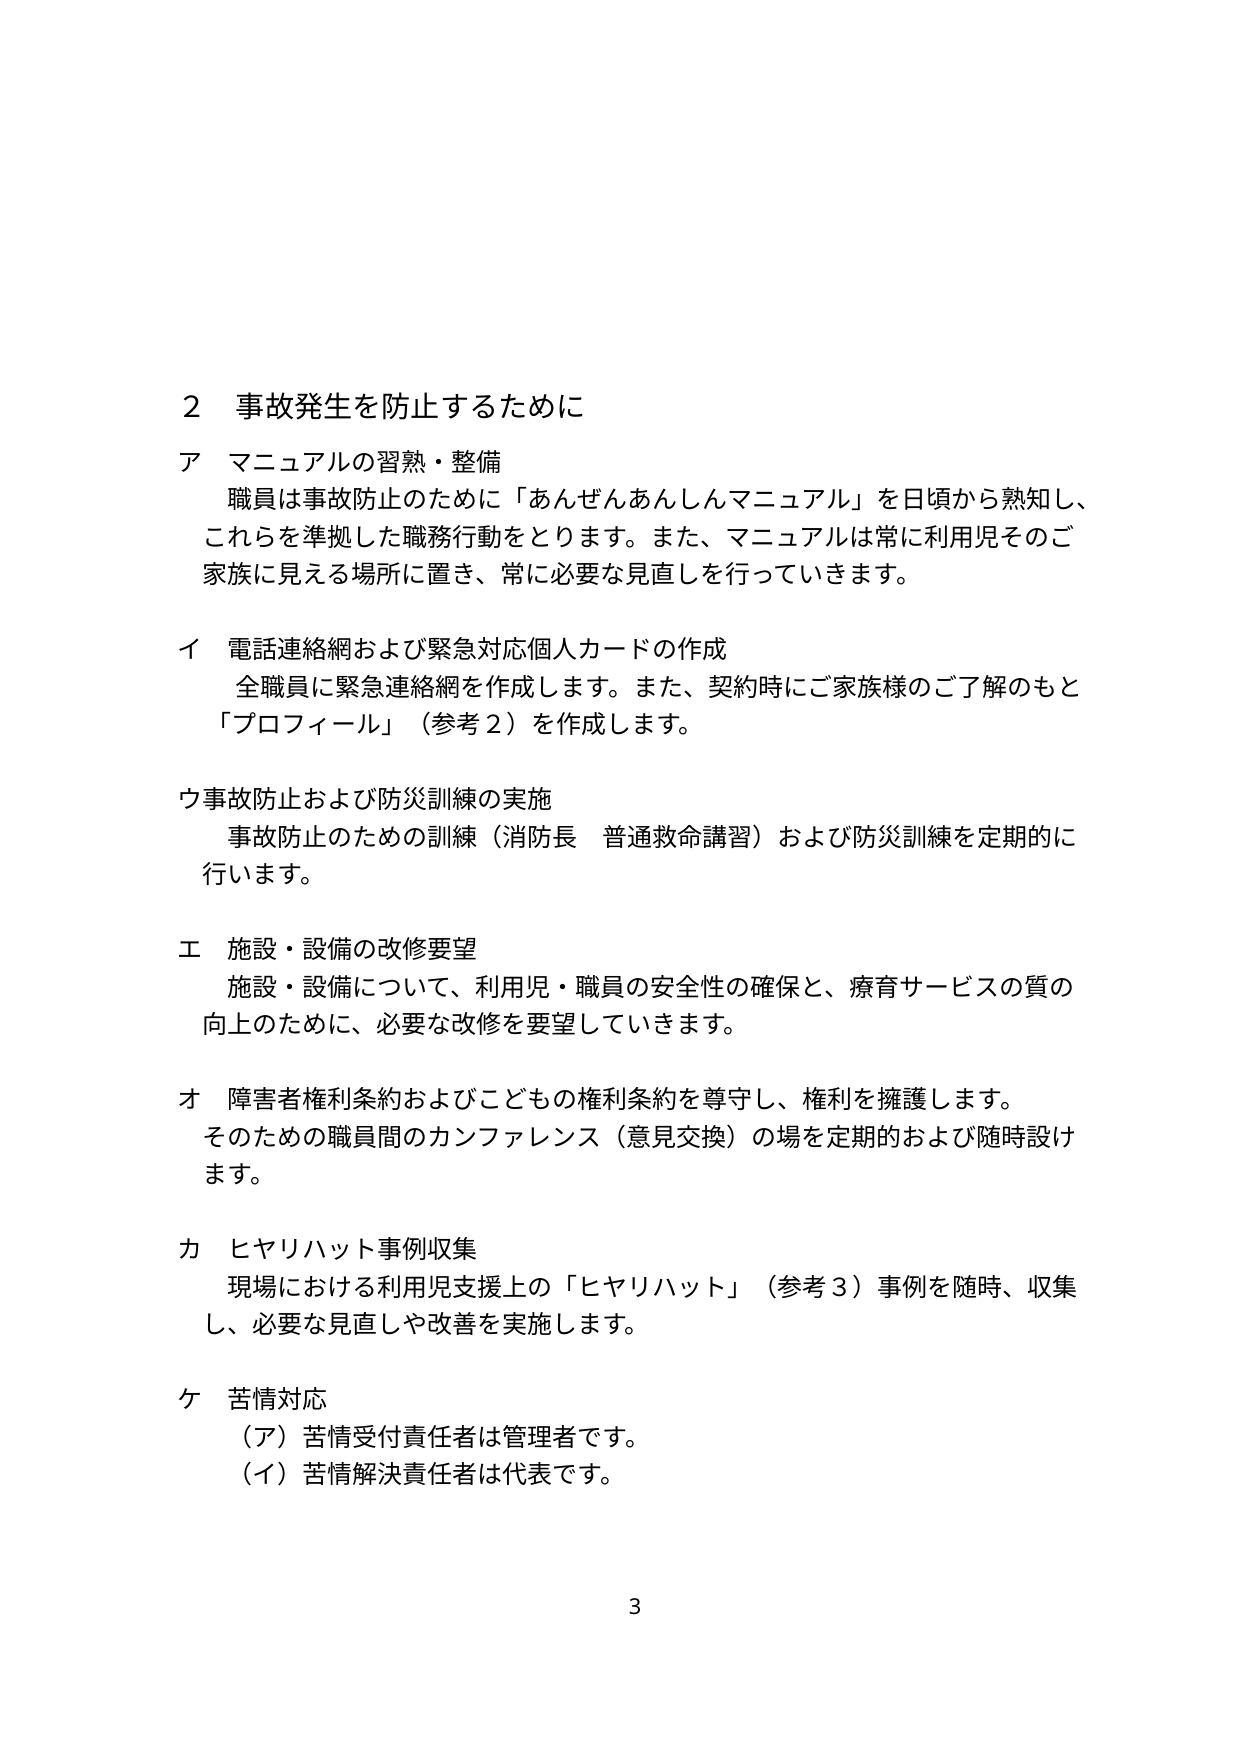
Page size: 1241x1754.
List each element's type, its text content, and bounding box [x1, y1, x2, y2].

text （イ）苦情解決責任者は代表です。 [177, 1454, 1092, 1492]
text 職員は事故防止のために「あんぜんあんしんマニュアル」を日頃から熟知し、これらを準拠した職務行動をとります。また、マニュアルは常に利用児そのご家族に見える場所に置き、常に必要な見直しを行っていきます。 [177, 479, 1092, 592]
text （ア）苦情受付責任者は管理者です。 [177, 1417, 1092, 1454]
text 施設・設備について、利用児・職員の安全性の確保と、療育サービスの質の向上のために、必要な改修を要望していきます。 [177, 967, 1092, 1042]
text イ 電話連絡網および緊急対応個人カードの作成 [177, 629, 1092, 667]
text ケ 苦情対応 [177, 1379, 1092, 1417]
text エ 施設・設備の改修要望 [177, 929, 1092, 967]
text カ ヒヤリハット事例収集 [177, 1229, 1092, 1267]
text 事故防止のための訓練（消防長 普通救命講習）および防災訓練を定期的に行います。 [177, 817, 1092, 892]
text ２ 事故発生を防止するために [177, 367, 1092, 442]
text そのための職員間のカンファレンス（意見交換）の場を定期的および随時設けます。 [177, 1117, 1092, 1192]
text オ 障害者権利条約およびこどもの権利条約を尊守し、権利を擁護します。 [177, 1079, 1092, 1117]
text 全職員に緊急連絡網を作成します。また、契約時にご家族様のご了解のもと「プロフィール」（参考２）を作成します。 [177, 667, 1092, 742]
text 現場における利用児支援上の「ヒヤリハット」（参考３）事例を随時、収集し、必要な見直しや改善を実施します。 [177, 1267, 1092, 1342]
text ア マニュアルの習熟・整備 [177, 442, 1092, 479]
text ウ事故防止および防災訓練の実施 [177, 779, 1092, 817]
